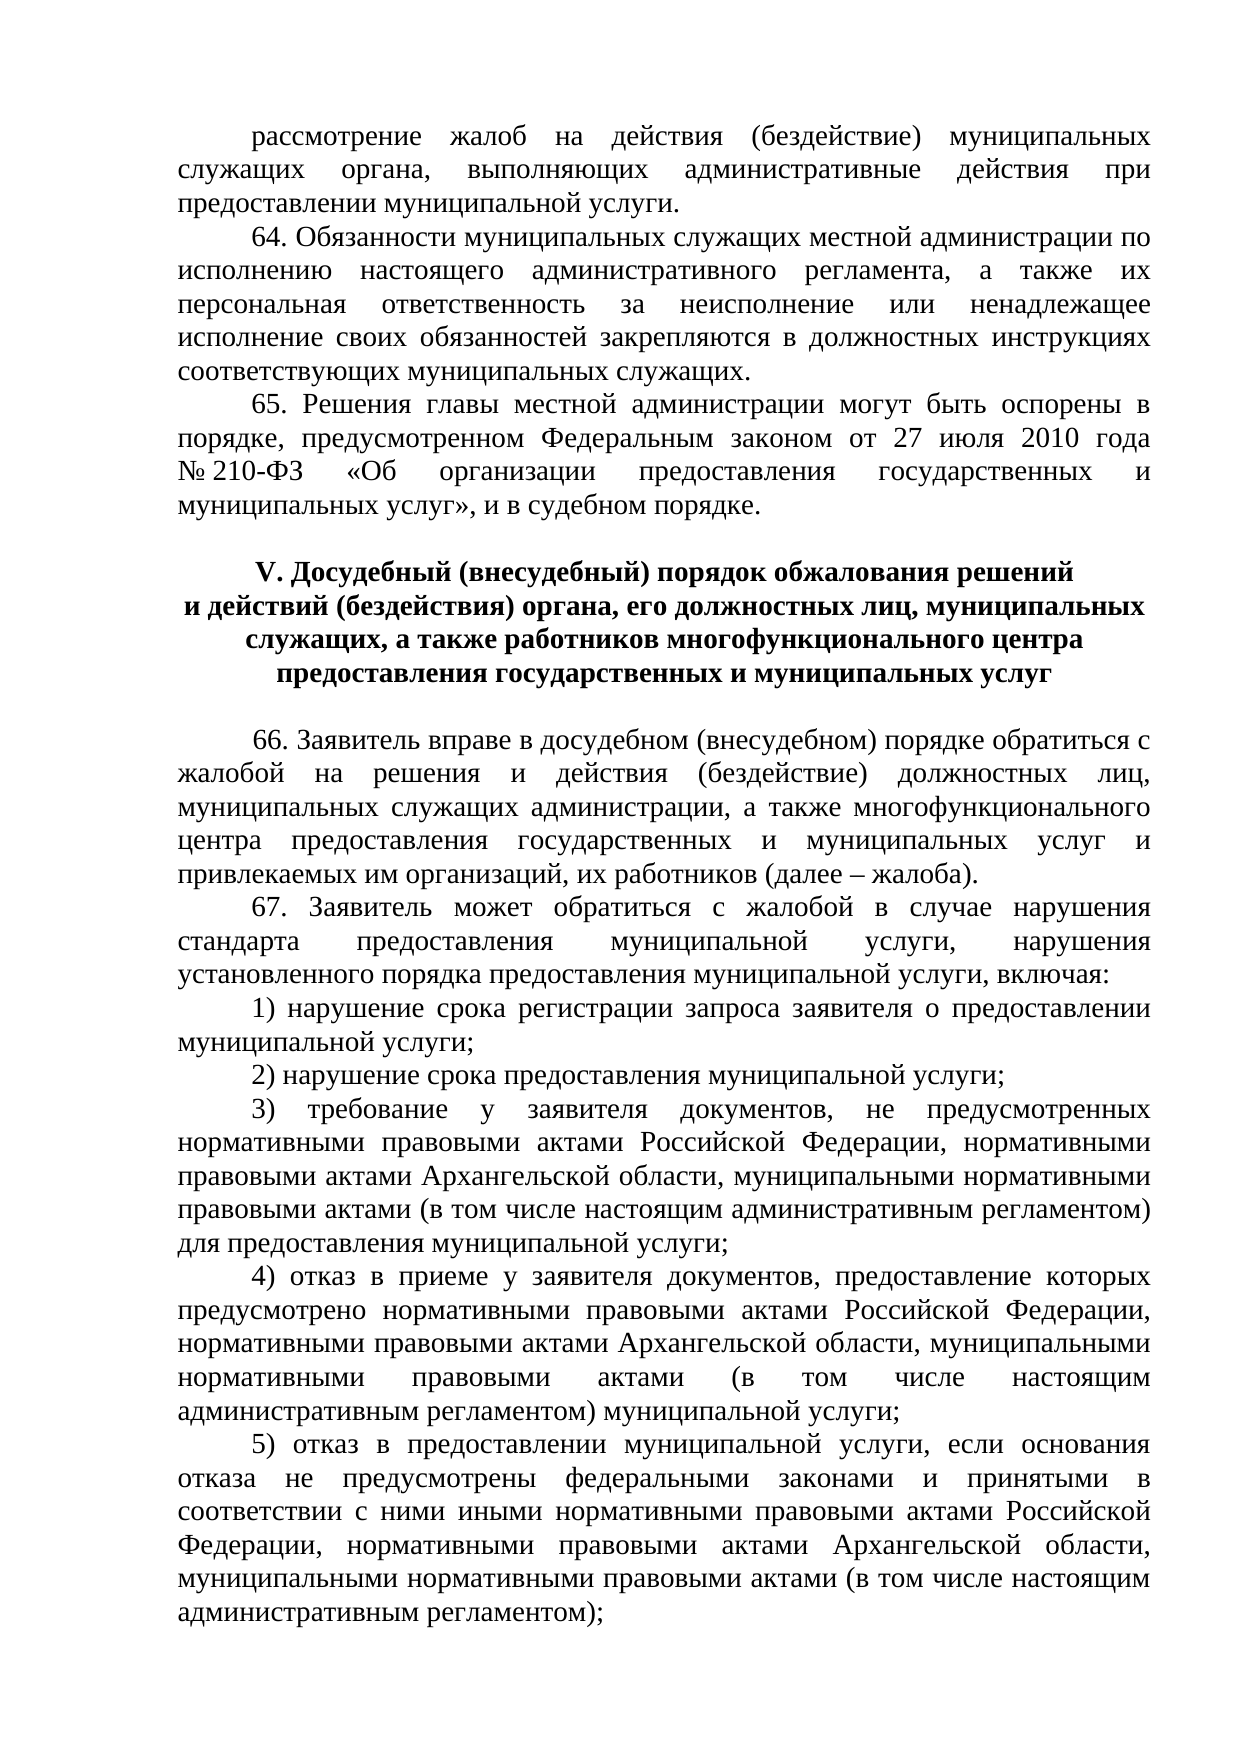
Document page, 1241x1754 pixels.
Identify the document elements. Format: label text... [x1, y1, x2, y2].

text 1) нарушение срока регистрации запроса заявителя о предоставлении муниципальной услуги; [177, 990, 1152, 1057]
text 5) отказ в предоставлении муниципальной услуги, если основания отказа не предусмотрены федеральными законами и принятыми в соответствии с ними иными нормативными правовыми актами Российской Федерации, нормативными правовыми актами Архангельской области, муниципальными нормативными правовыми актами (в том числе настоящим административным регламентом); [177, 1426, 1152, 1627]
text V. Досудебный (внесудебный) порядок обжалования решений [177, 554, 1152, 588]
text 66. Заявитель вправе в досудебном (внесудебном) порядке обратиться с жалобой на решения и действия (бездействие) должностных лиц, муниципальных служащих администрации, а также многофункционального центра предоставления государственных и муниципальных услуг и привлекаемых им организаций, их работников (далее – жалоба). [177, 722, 1152, 889]
text 67. Заявитель может обратиться с жалобой в случае нарушения стандарта предоставления муниципальной услуги, нарушения установленного порядка предоставления муниципальной услуги, включая: [177, 889, 1152, 990]
list рассмотрение жалоб на действия (бездействие) муниципальных служащих органа, выполняющих административные действия при предоставлении муниципальной услуги. [177, 118, 1152, 219]
list 65. Решения главы местной администрации могут быть оспорены в порядке, предусмотренном Федеральным законом от 27 июля 2010 года № 210-ФЗ «Об организации предоставления государственных и муниципальных услуг», и в судебном порядке. [177, 386, 1152, 521]
text 4) отказ в приеме у заявителя документов, предоставление которых предусмотрено нормативными правовыми актами Российской Федерации, нормативными правовыми актами Архангельской области, муниципальными нормативными правовыми актами (в том числе настоящим административным регламентом) муниципальной услуги; [177, 1258, 1152, 1426]
text и действий (бездействия) органа, его должностных лиц, муниципальных служащих, а также работников многофункционального центра предоставления государственных и муниципальных услуг [177, 588, 1152, 688]
text 2) нарушение срока предоставления муниципальной услуги; [177, 1057, 1152, 1091]
list 64. Обязанности муниципальных служащих местной администрации по исполнению настоящего административного регламента, а также их персональная ответственность за неисполнение или ненадлежащее исполнение своих обязанностей закрепляются в должностных инструкциях соответствующих муниципальных служащих. [177, 219, 1152, 386]
text 3) требование у заявителя документов, не предусмотренных нормативными правовыми актами Российской Федерации, нормативными правовыми актами Архангельской области, муниципальными нормативными правовыми актами (в том числе настоящим административным регламентом) для предоставления муниципальной услуги; [177, 1091, 1152, 1258]
